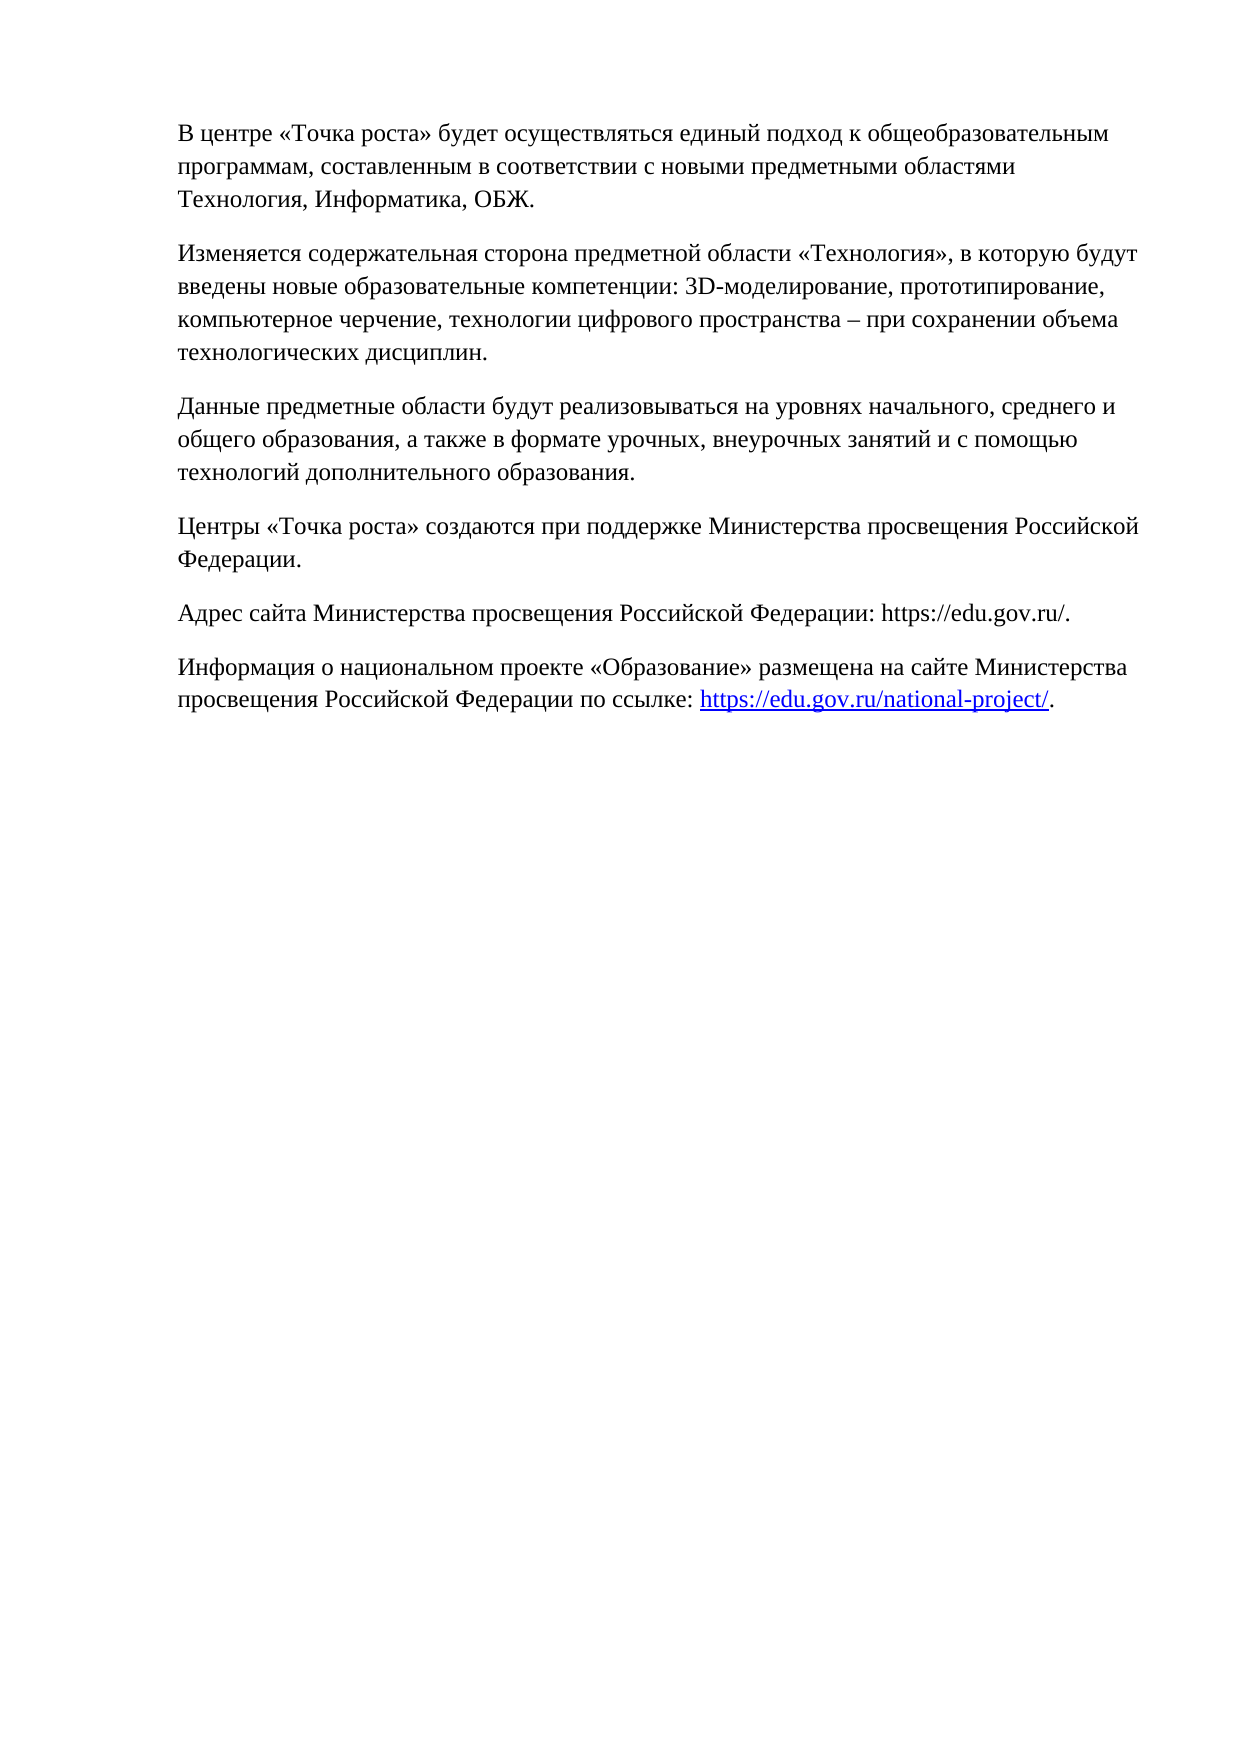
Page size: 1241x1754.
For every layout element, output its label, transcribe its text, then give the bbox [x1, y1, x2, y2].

text Данные предметные области будут реализовываться на уровнях начального, среднего и общего образования, а также в формате урочных, внеурочных занятий и с помощью технологий дополнительного образования. [177, 391, 1152, 486]
text В центре «Точка роста» будет осуществляться единый подход к общеобразовательным программам, составленным в соответствии с новыми предметными областями Технология, Информатика, ОБЖ. [177, 118, 1152, 213]
text Адрес сайта Министерства просвещения Российской Федерации: https://edu.gov.ru/. [177, 598, 1152, 626]
text Изменяется содержательная сторона предметной области «Технология», в которую будут введены новые образовательные компетенции: 3D-моделирование, прототипирование, компьютерное черчение, технологии цифрового пространства – при сохранении объема технологических дисциплин. [177, 238, 1152, 366]
text Центры «Точка роста» создаются при поддержке Министерства просвещения Российской Федерации. [177, 511, 1152, 573]
text Информация о национальном проекте «Образование» размещена на сайте Министерства просвещения Российской Федерации по ссылке: https://edu.gov.ru/national-project/. [177, 652, 1152, 713]
